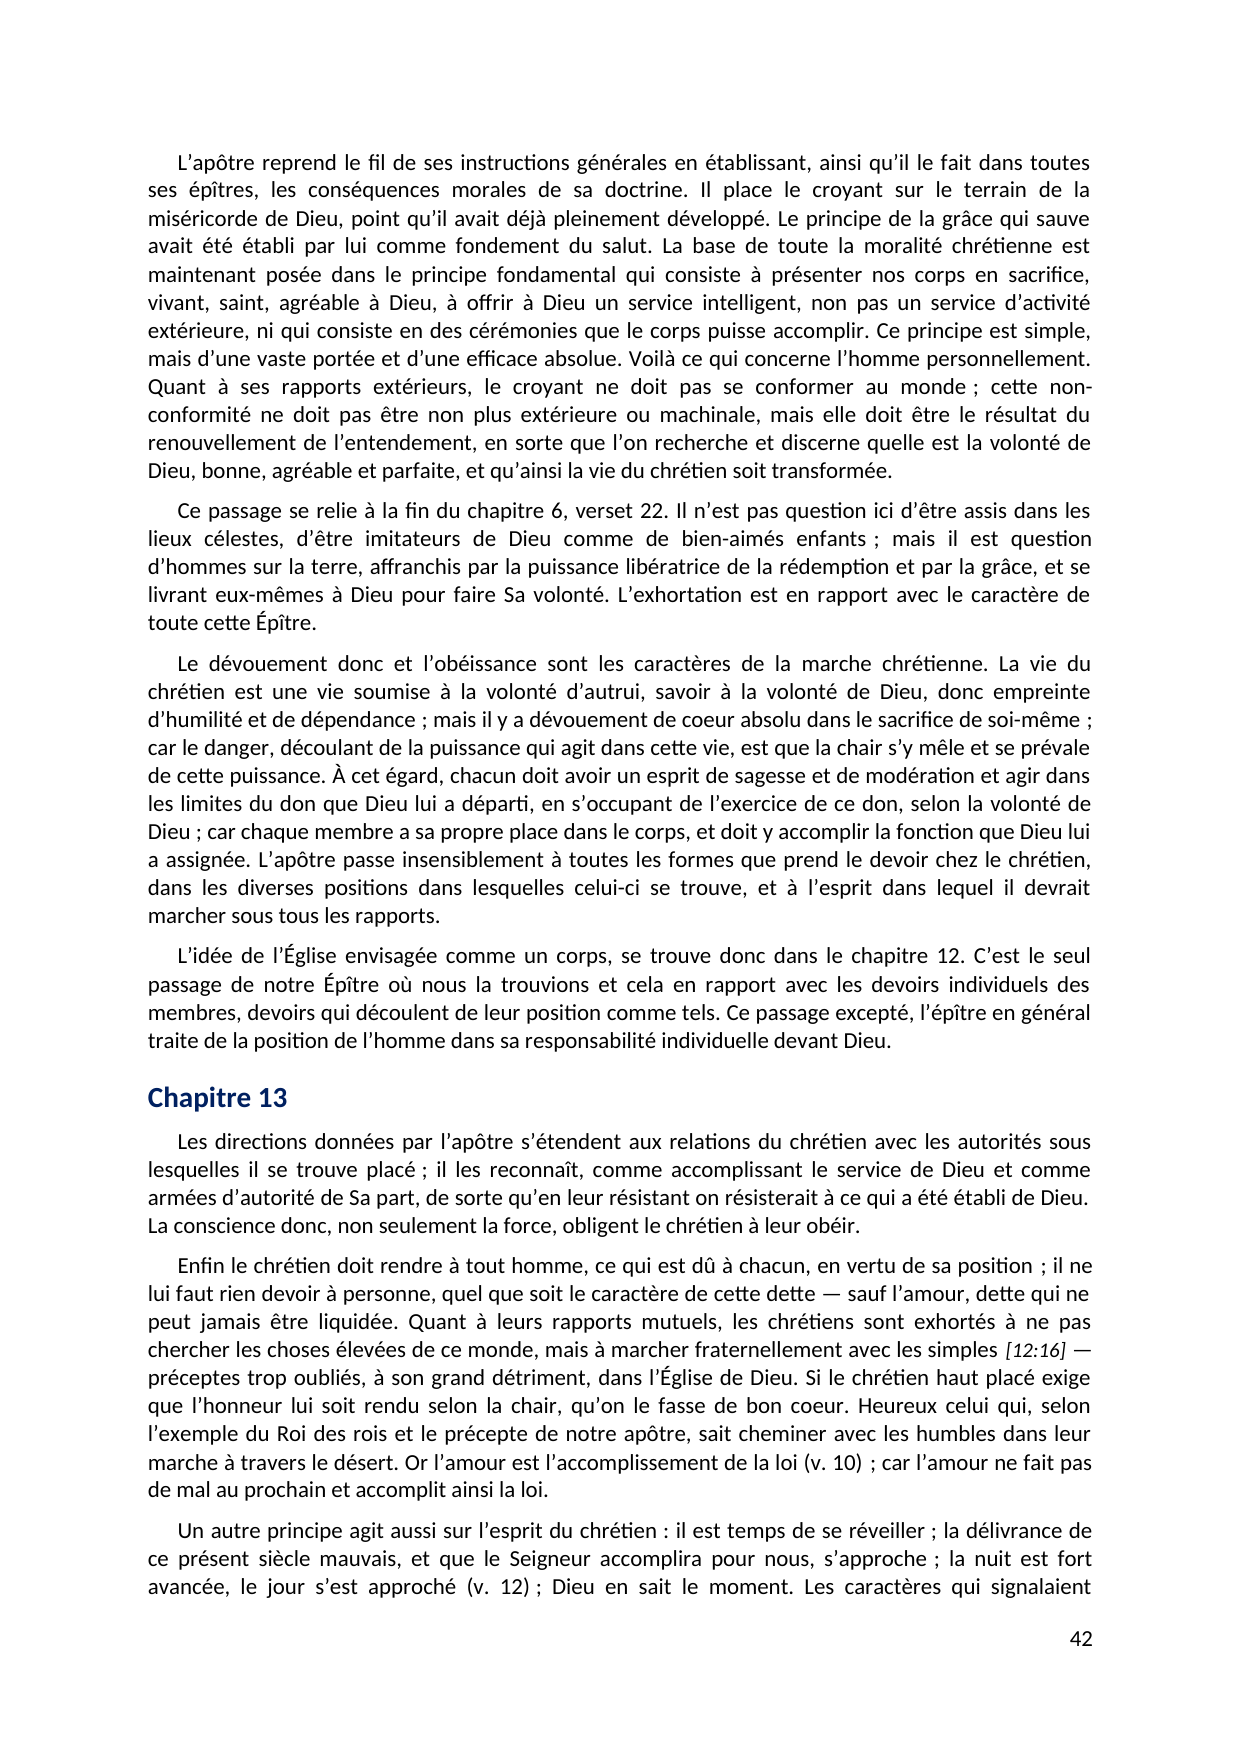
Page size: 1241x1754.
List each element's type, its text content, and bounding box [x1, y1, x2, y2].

text Les directions données par l’apôtre s’étendent aux relations du chrétien avec les autorités sous lesquelles il se trouve placé ; il les reconnaît, comme accomplissant le service de Dieu et comme armées d’autorité de Sa part, de sorte qu’en leur résistant on résisterait à ce qui a été établi de Dieu. La conscience donc, non seulement la force, obligent le chrétien à leur obéir. [148, 1127, 1093, 1239]
text L’idée de l’Église envisagée comme un corps, se trouve donc dans le chapitre 12. C’est le seul passage de notre Épître où nous la trouvions et cela en rapport avec les devoirs individuels des membres, devoirs qui découlent de leur position comme tels. Ce passage excepté, l’épître en général traite de la position de l’homme dans sa responsabilité individuelle devant Dieu. [148, 942, 1093, 1054]
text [148, 1516, 1093, 1600]
text Ce passage se relie à la fin du chapitre 6, verset 22. Il n’est pas question ici d’être assis dans les lieux célestes, d’être imitateurs de Dieu comme de bien-aimés enfants ; mais il est question d’hommes sur la terre, affranchis par la puissance libératrice de la rédemption et par la grâce, et se livrant eux-mêmes à Dieu pour faire Sa volonté. L’exhortation est en rapport avec le caractère de toute cette Épître. [148, 496, 1093, 636]
subtitle Chapitre 13 [148, 1079, 1093, 1114]
text L’apôtre reprend le fil de ses instructions générales en établissant, ainsi qu’il le fait dans toutes ses épîtres, les conséquences morales de sa doctrine. Il place le croyant sur le terrain de la miséricorde de Dieu, point qu’il avait déjà pleinement développé. Le principe de la grâce qui sauve avait été établi par lui comme fondement du salut. La base de toute la moralité chrétienne est maintenant posée dans le principe fondamental qui consiste à présenter nos corps en sacrifice, vivant, saint, agréable à Dieu, à offrir à Dieu un service intelligent, non pas un service d’activité extérieure, ni qui consiste en des cérémonies que le corps puisse accomplir. Ce principe est simple, mais d’une vaste portée et d’une efficace absolue. Voilà ce qui concerne l’homme personnellement. Quant à ses rapports extérieurs, le croyant ne doit pas se conformer au monde ; cette non-conformité ne doit pas être non plus extérieure ou machinale, mais elle doit être le résultat du renouvellement de l’entendement, en sorte que l’on recherche et discerne quelle est la volonté de Dieu, bonne, agréable et parfaite, et qu’ainsi la vie du chrétien soit transformée. [148, 148, 1093, 484]
text Le dévouement donc et l’obéissance sont les caractères de la marche chrétienne. La vie du chrétien est une vie soumise à la volonté d’autrui, savoir à la volonté de Dieu, donc empreinte d’humilité et de dépendance ; mais il y a dévouement de coeur absolu dans le sacrifice de soi-même ; car le danger, découlant de la puissance qui agit dans cette vie, est que la chair s’y mêle et se prévale de cette puissance. À cet égard, chacun doit avoir un esprit de sagesse et de modération et agir dans les limites du don que Dieu lui a départi, en s’occupant de l’exercice de ce don, selon la volonté de Dieu ; car chaque membre a sa propre place dans le corps, et doit y accomplir la fonction que Dieu lui a assignée. L’apôtre passe insensiblement à toutes les formes que prend le devoir chez le chrétien, dans les diverses positions dans lesquelles celui-ci se trouve, et à l’esprit dans lequel il devrait marcher sous tous les rapports. [148, 649, 1093, 929]
text Enfin le chrétien doit rendre à tout homme, ce qui est dû à chacun, en vertu de sa position ; il ne lui faut rien devoir à personne, quel que soit le caractère de cette dette — sauf l’amour, dette qui ne peut jamais être liquidée. Quant à leurs rapports mutuels, les chrétiens sont exhortés à ne pas chercher les choses élevées de ce monde, mais à marcher fraternellement avec les simples [12:16] — préceptes trop oubliés, à son grand détriment, dans l’Église de Dieu. Si le chrétien haut placé exige que l’honneur lui soit rendu selon la chair, qu’on le fasse de bon coeur. Heureux celui qui, selon l’exemple du Roi des rois et le précepte de notre apôtre, sait cheminer avec les humbles dans leur marche à travers le désert. Or l’amour est l’accomplissement de la loi (v. 10) ; car l’amour ne fait pas de mal au prochain et accomplit ainsi la loi. [148, 1251, 1093, 1504]
